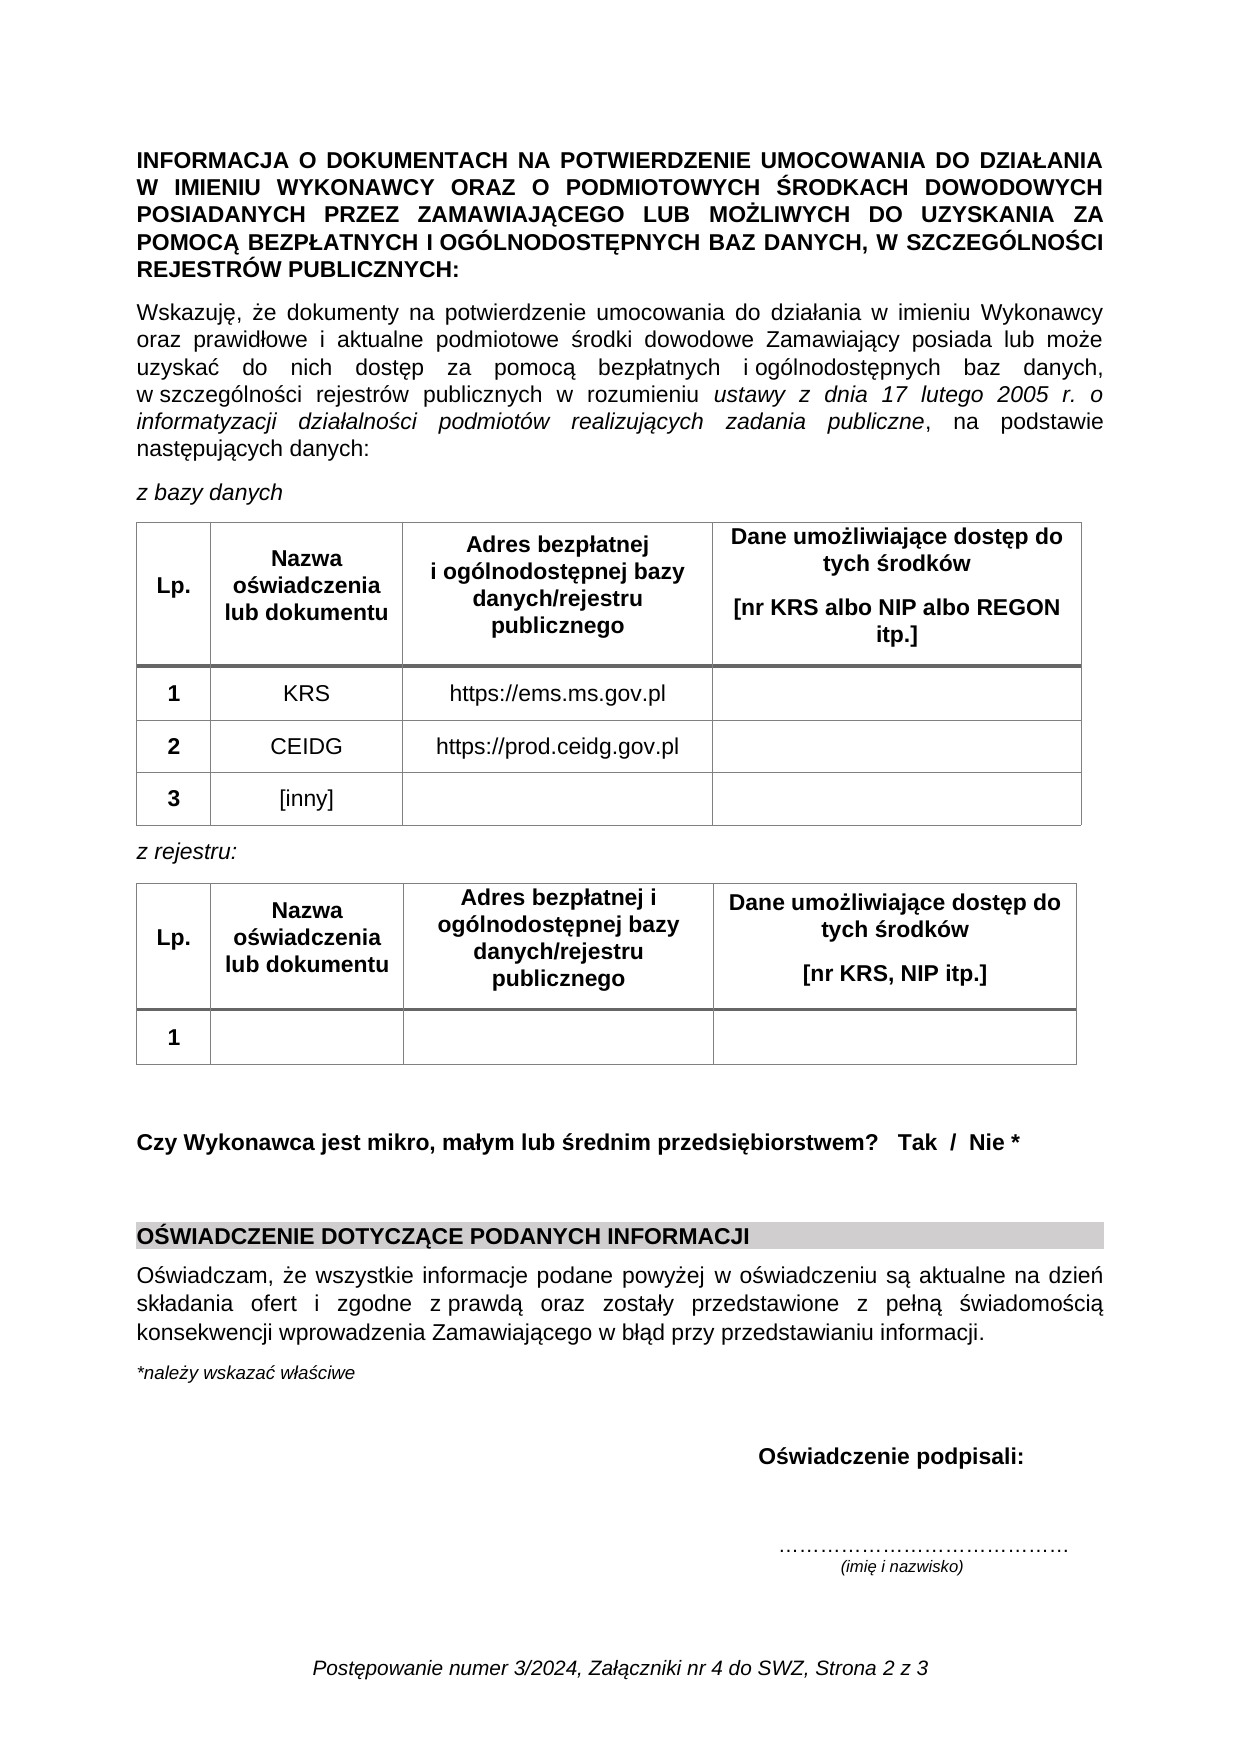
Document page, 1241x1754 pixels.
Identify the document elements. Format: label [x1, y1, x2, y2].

table_header [129, 103, 1111, 1618]
